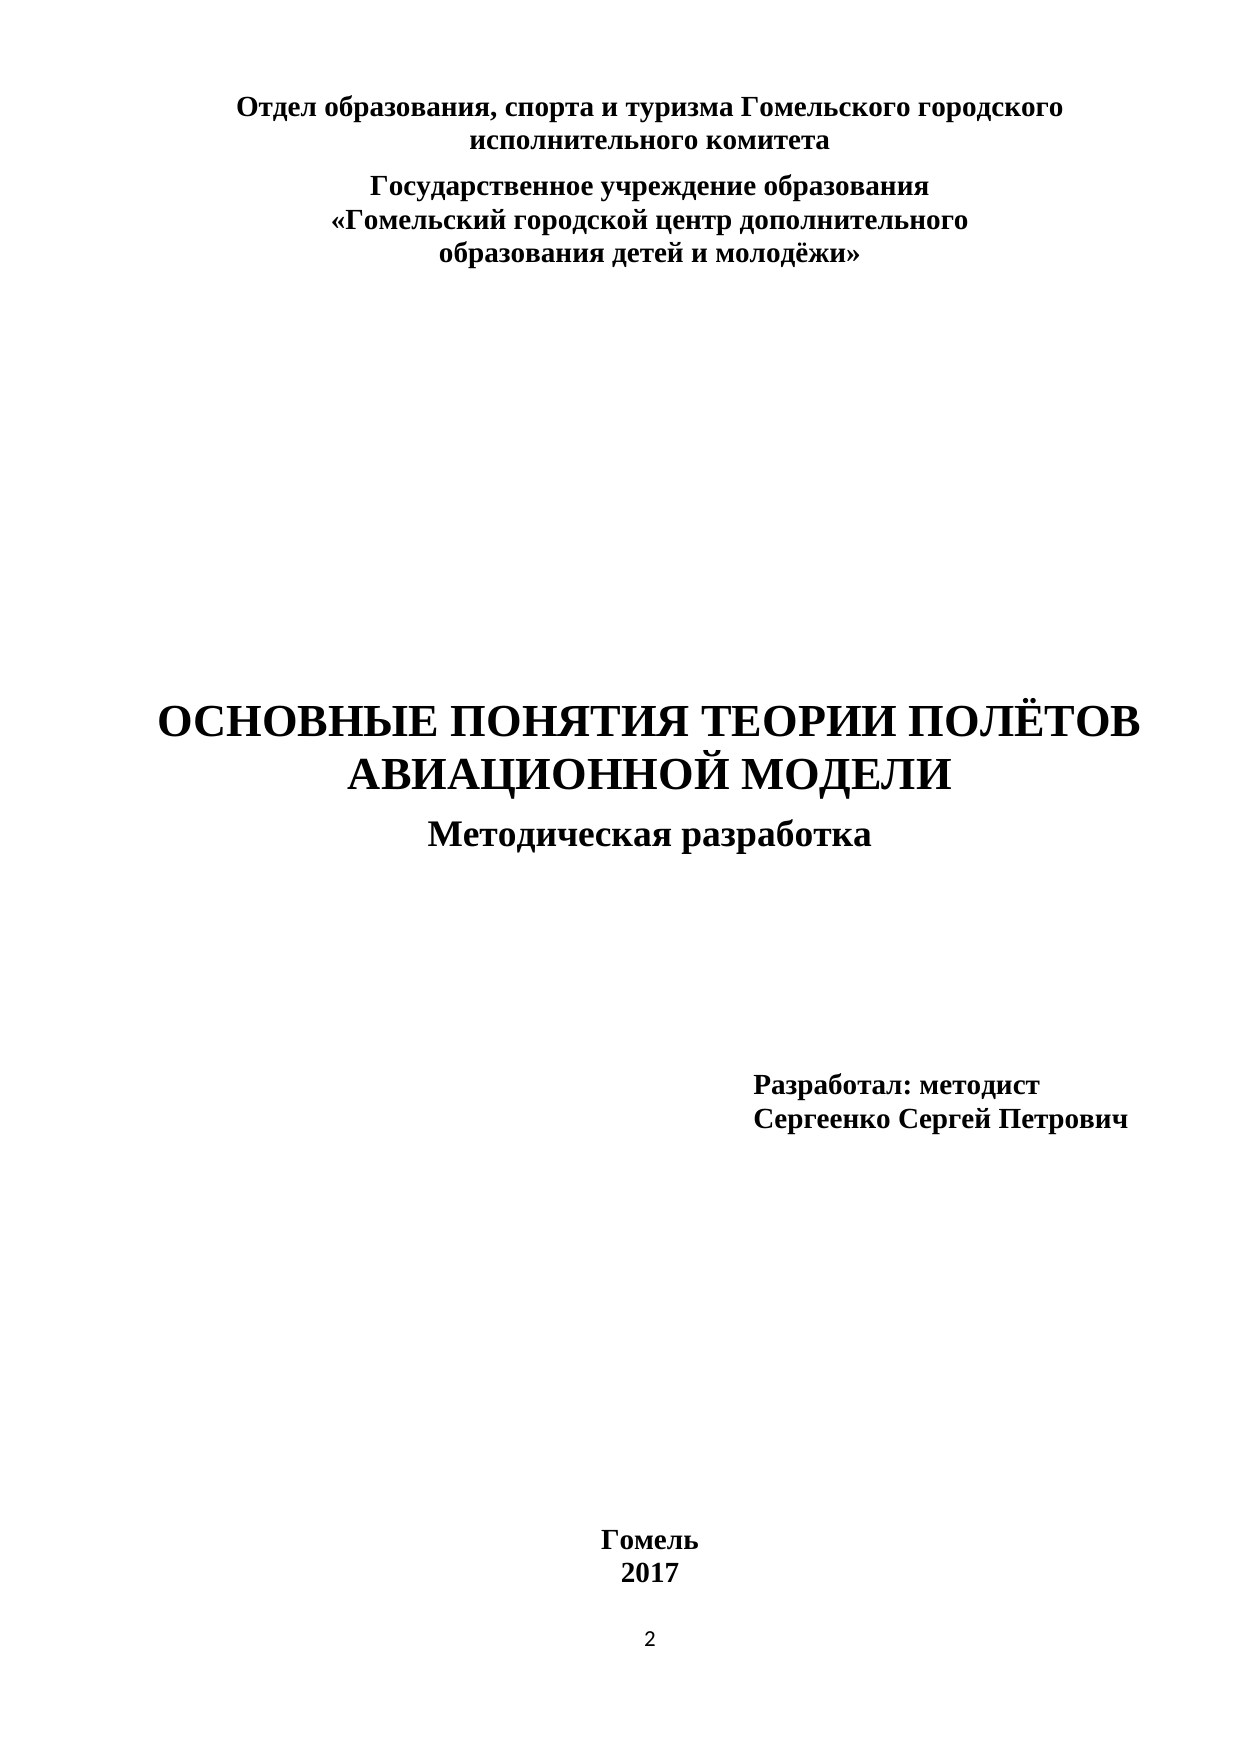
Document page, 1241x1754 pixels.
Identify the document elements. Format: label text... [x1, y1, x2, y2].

text Разработал: методист [709, 1067, 1152, 1101]
text Гомель [148, 1522, 1152, 1556]
text «Гомельский городской центр дополнительного [148, 202, 1152, 235]
text Государственное учреждение образования [148, 168, 1152, 202]
text Методическая разработка [148, 812, 1152, 855]
text Сергеенко Сергей Петрович [709, 1101, 1152, 1134]
text 2017 [148, 1556, 1152, 1589]
text Отдел образования, спорта и туризма Гомельского городского исполнительного комитета [148, 89, 1152, 156]
text ОСНОВНЫЕ ПОНЯТИЯ ТЕОРИИ ПОЛЁТОВ АВИАЦИОННОЙ МОДЕЛИ [148, 694, 1152, 799]
text образования детей и молодёжи» [148, 235, 1152, 269]
